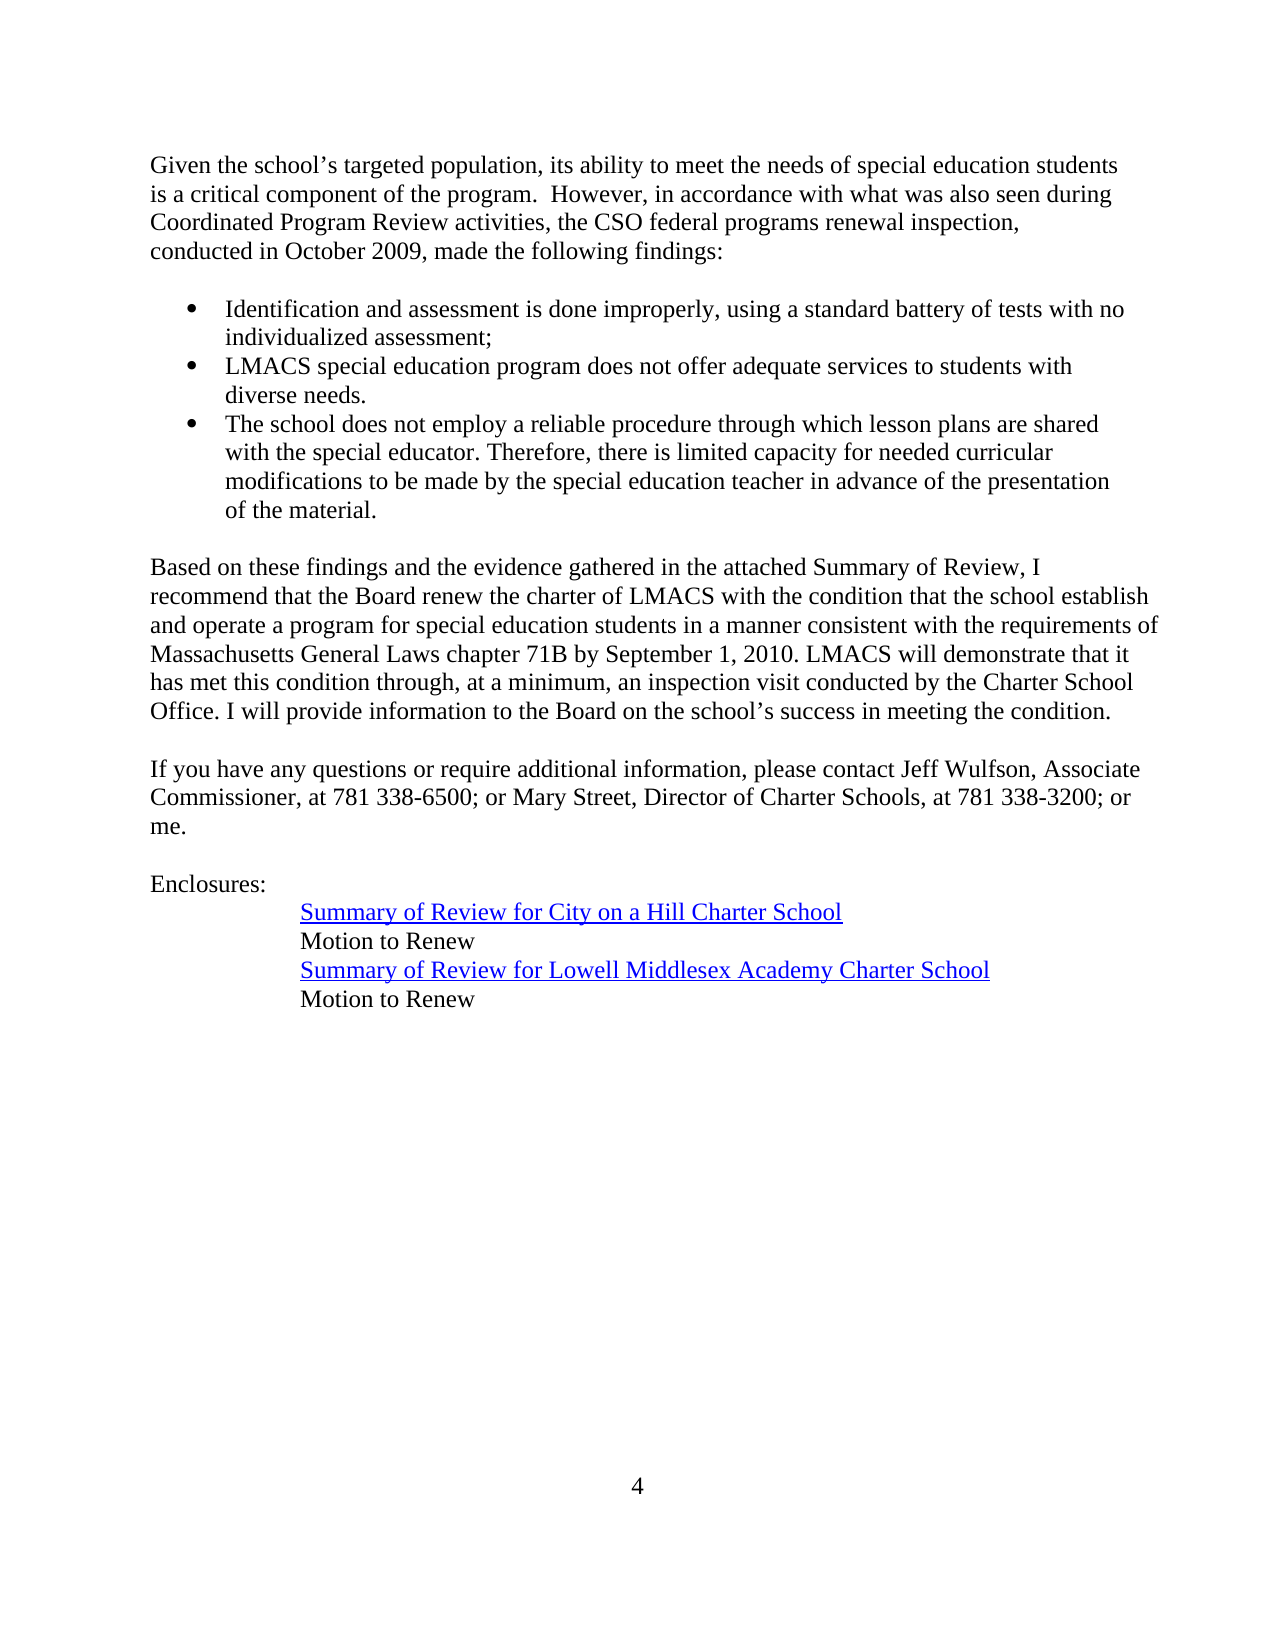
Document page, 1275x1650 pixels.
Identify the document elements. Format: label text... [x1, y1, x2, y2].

text If you have any questions or require additional information, please contact Jeff Wulfson, Associate Commissioner, at 781 338-6500; or , Director of Charter Schools, at 781 338-3200; or me. [150, 754, 1162, 840]
list LMACS special education program does not offer adequate services to students with diverse needs. [187, 351, 1125, 409]
text Enclosures: [150, 869, 1125, 897]
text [150, 150, 1125, 265]
text Motion to Renew [300, 984, 1125, 1012]
text Summary of Review for Lowell Middlesex Academy Charter School [300, 955, 1125, 984]
list The school does not employ a reliable procedure through which lesson plans are shared with the special educator. Therefore, there is limited capacity for needed curricular modifications to be made by the special education teacher in advance of the presentation of the material. [187, 409, 1125, 524]
text Summary of Review for City on a Hill Charter School [225, 897, 1125, 926]
list Identification and assessment is done improperly, using a standard battery of tests with no individualized assessment; [187, 294, 1125, 351]
text Motion to Renew [225, 926, 1125, 955]
text Based on these findings and the evidence gathered in the attached Summary of Review, I recommend that the Board renew the charter of LMACS with the condition that the school establish and operate a program for special education students in a manner consistent with the requirements of Massachusetts General Laws chapter 71B by September 1, 2010. LMACS will demonstrate that it has met this condition through, at a minimum, an inspection visit conducted by the Charter School Office. I will provide information to the Board on the school’s success in meeting the condition. [150, 552, 1162, 725]
